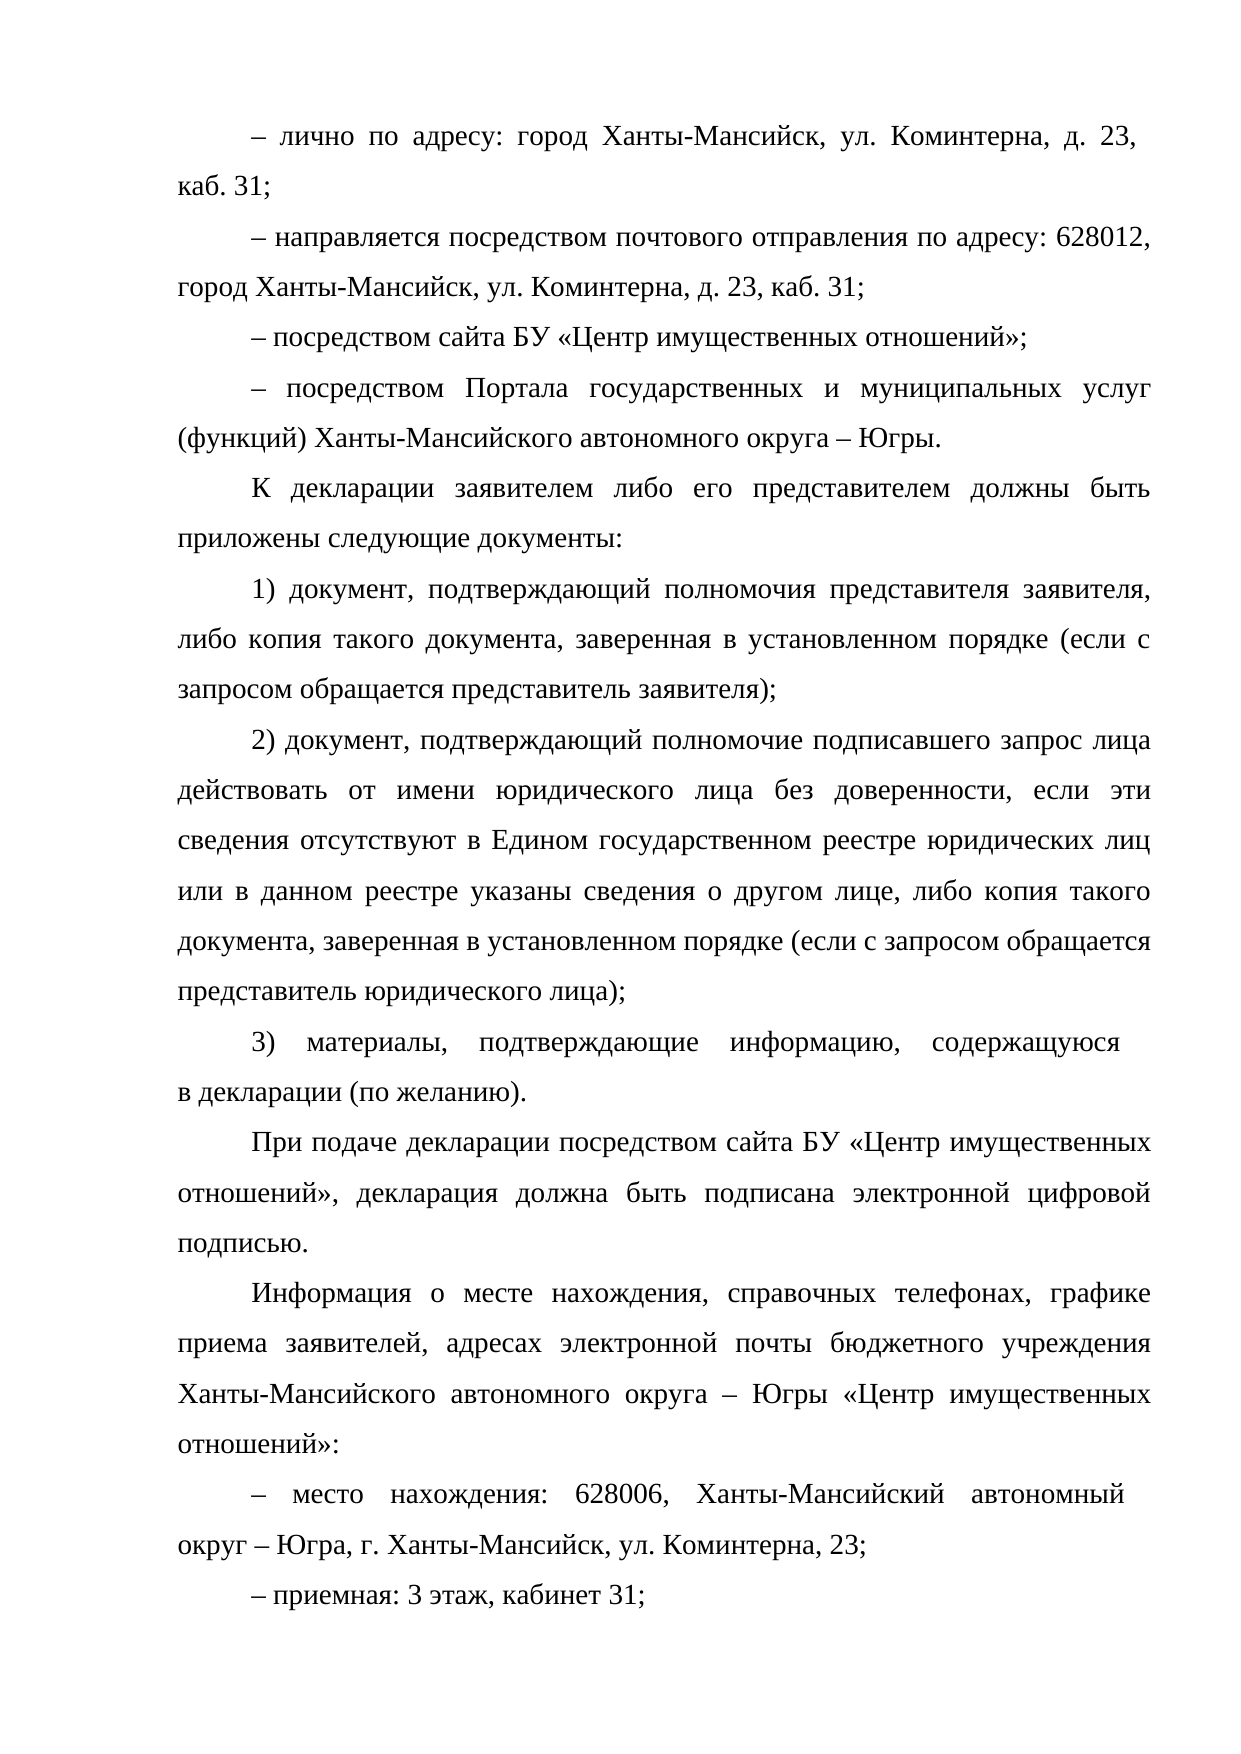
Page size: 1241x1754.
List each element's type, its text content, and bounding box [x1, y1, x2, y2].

text – место нахождения: 628006, Ханты-Мансийский автономный округ – Югра, г. Ханты-Мансийск, ул. Коминтерна, 23; [177, 1477, 1152, 1560]
text При подаче декларации посредством сайта БУ «Центр имущественных отношений», декларация должна быть подписана электронной цифровой подписью. [177, 1124, 1152, 1258]
text – посредством Портала государственных и муниципальных услуг (функций) Ханты-Мансийского автономного округа – Югры. [177, 370, 1152, 453]
text – лично по адресу: город Ханты-Мансийск, ул. Коминтерна, д. 23, каб. 31; [177, 118, 1152, 202]
text – посредством сайта БУ «Центр имущественных отношений»; [177, 319, 1152, 353]
text 3) материалы, подтверждающие информацию, содержащуюся в декларации (по желанию). [177, 1024, 1152, 1108]
text – направляется посредством почтового отправления по адресу: 628012, город Ханты-Мансийск, ул. Коминтерна, д. 23, каб. 31; [177, 219, 1152, 303]
text Информация о месте нахождения, справочных телефонах, графике приема заявителей, адресах электронной почты бюджетного учреждения Ханты-Мансийского автономного округа – Югры «Центр имущественных отношений»: [177, 1275, 1152, 1460]
text 2) документ, подтверждающий полномочие подписавшего запрос лица действовать от имени юридического лица без доверенности, если эти сведения отсутствуют в Едином государственном реестре юридических лиц или в данном реестре указаны сведения о другом лице, либо копия такого документа, заверенная в установленном порядке (если с запросом обращается представитель юридического лица); [177, 722, 1152, 1007]
text К декларации заявителем либо его представителем должны быть приложены следующие документы: [177, 470, 1152, 554]
text 1) документ, подтверждающий полномочия представителя заявителя, либо копия такого документа, заверенная в установленном порядке (если с запросом обращается представитель заявителя); [177, 571, 1152, 705]
text – приемная: 3 этаж, кабинет 31; [177, 1577, 1152, 1611]
